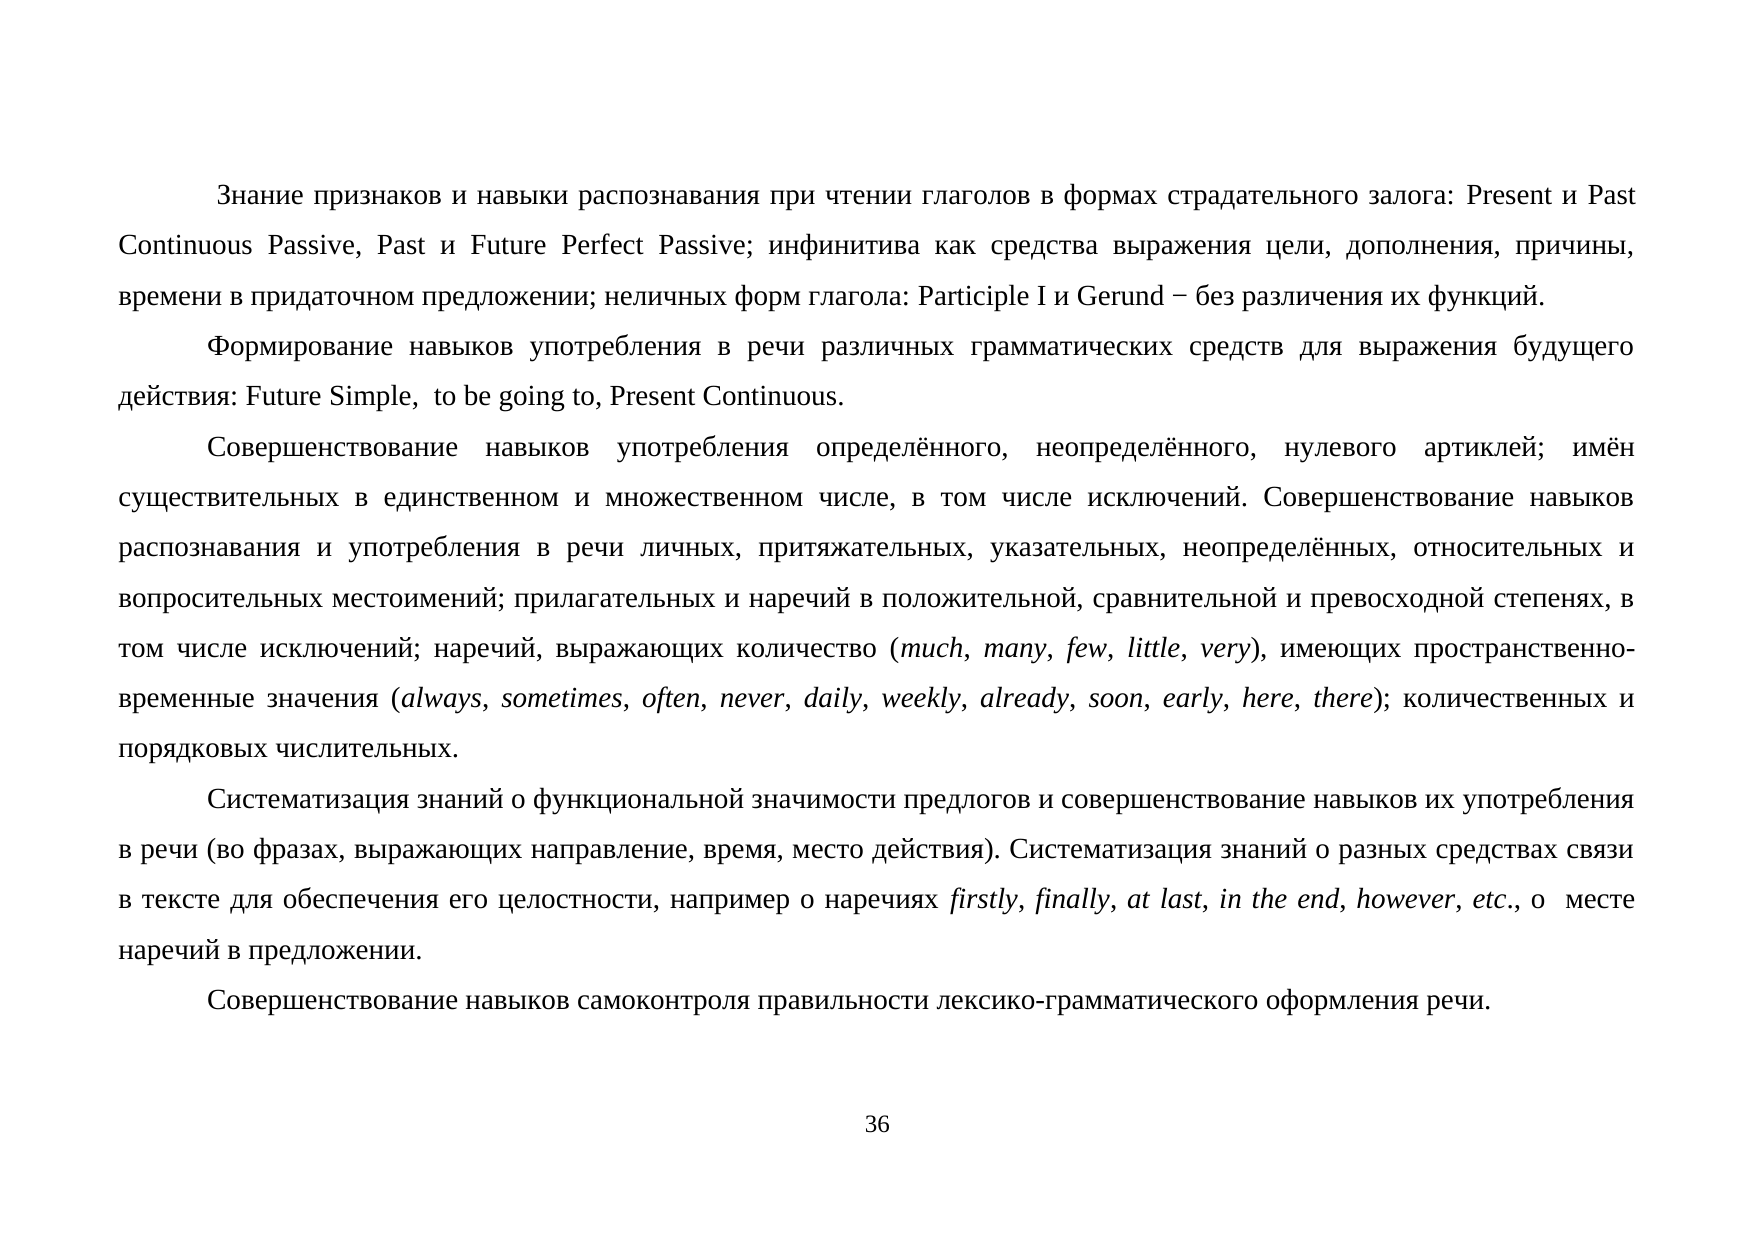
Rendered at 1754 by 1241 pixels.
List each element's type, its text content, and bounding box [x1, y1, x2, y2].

text Систематизация знаний о функциональной значимости предлогов и совершенствование навыков их употребления в речи (во фразах, выражающих направление, время, место действия). Систематизация знаний о разных средствах связи в тексте для обеспечения его целостности, например о наречиях firstly, finally, at last, in the end, however, etc., о месте наречий в предложении. [118, 781, 1636, 965]
text Формирование навыков употребления в речи различных грамматических средств для выражения будущего действия: Future Simple, to be going to, Present Continuous. [118, 328, 1636, 412]
text Знание признаков и навыки распознавания при чтении глаголов в формах страдательного залога: Present и Past Continuous Passive, Past и Future Perfect Passive; инфинитива как средства выражения цели, дополнения, причины, времени в придаточном предложении; неличных форм глагола: Participle I и Gerund − без различения их функций. [118, 177, 1636, 311]
text Совершенствование навыков самоконтроля правильности лексико-грамматического оформления речи. [118, 982, 1636, 1016]
text Совершенствование навыков употребления определённого, неопределённого, нулевого артиклей; имён существительных в единственном и множественном числе, в том числе исключений. Совершенствование навыков распознавания и употребления в речи личных, притяжательных, указательных, неопределённых, относительных и вопросительных местоимений; прилагательных и наречий в положительной, сравнительной и превосходной степенях, в том числе исключений; наречий, выражающих количество (much, many, few, little, very), имеющих пространственно-временные значения (always, sometimes, often, never, daily, weekly, already, soon, early, here, there); количественных и порядковых числительных. [118, 429, 1636, 764]
